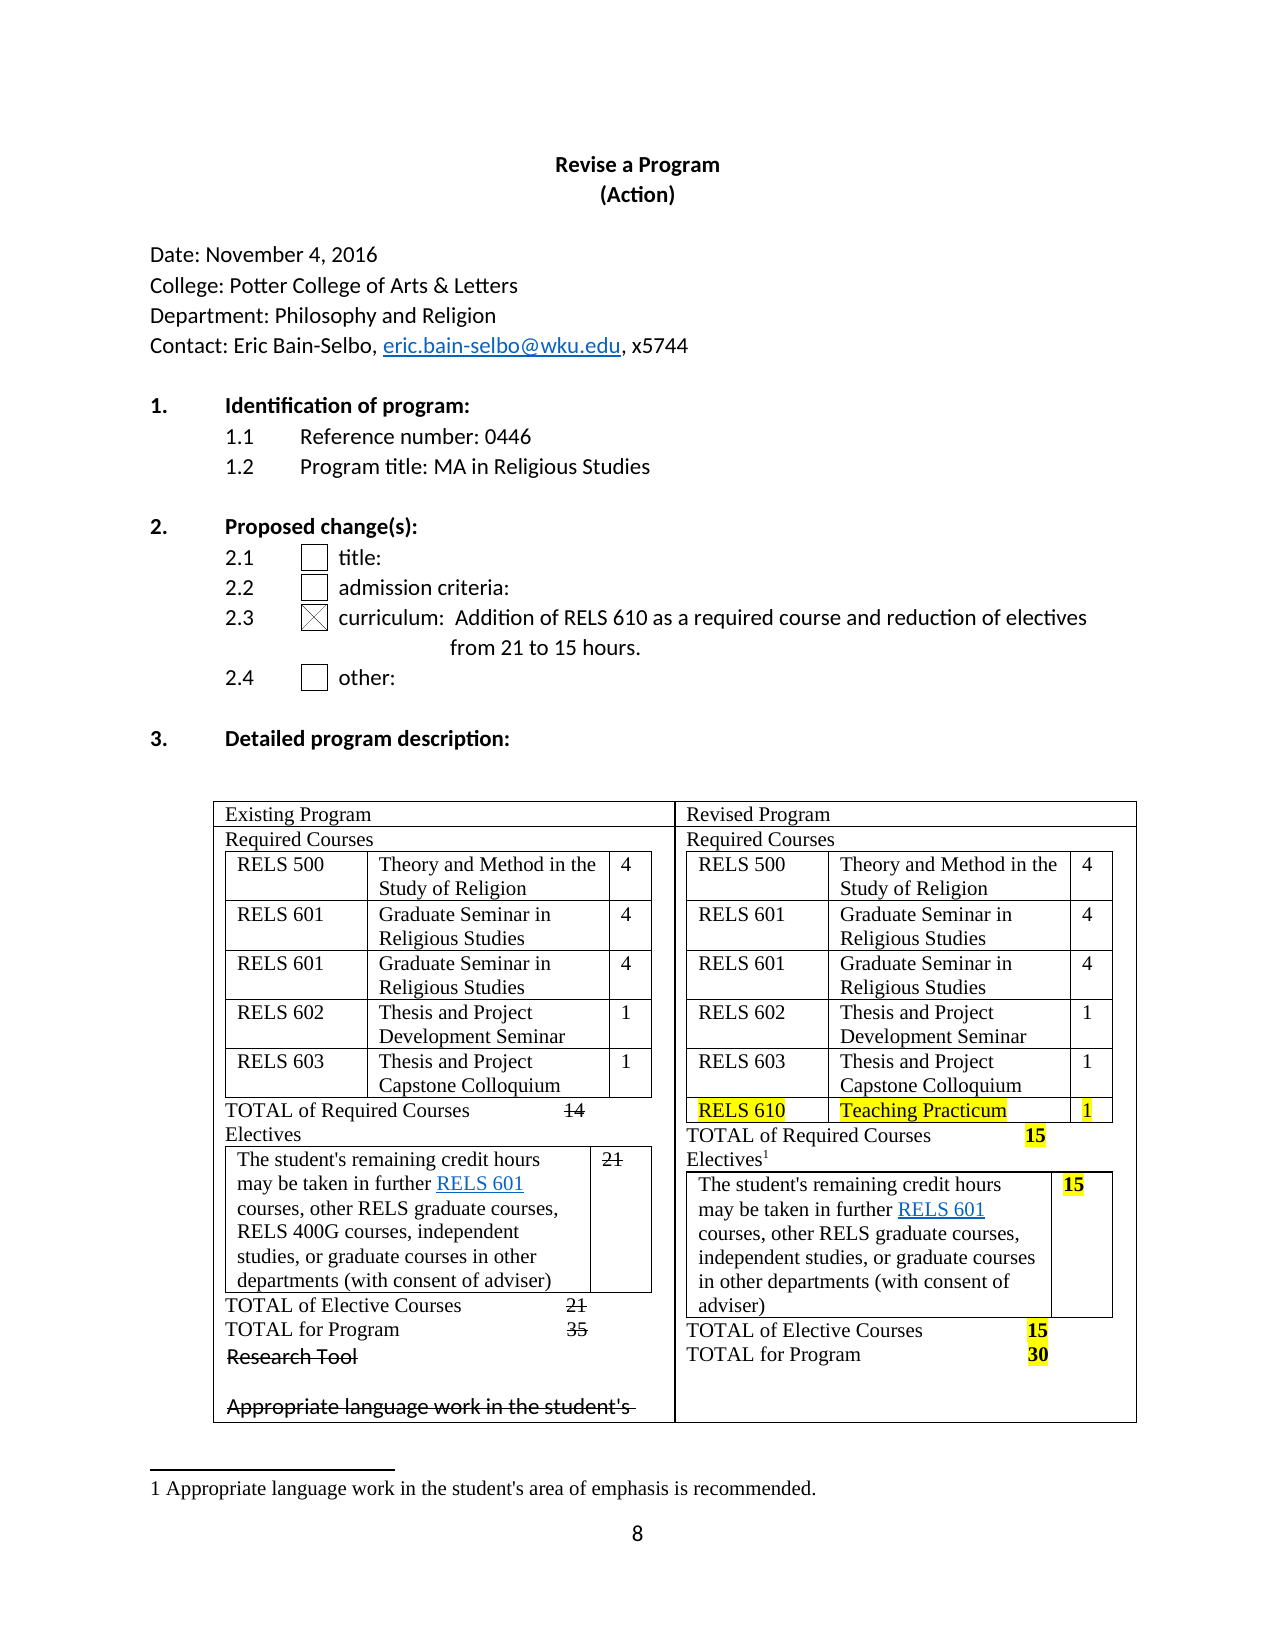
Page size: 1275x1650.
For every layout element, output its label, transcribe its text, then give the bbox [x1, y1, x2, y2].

list Program title: MA in Religious Studies [225, 452, 1125, 480]
text 2. Proposed change(s): [150, 512, 1125, 541]
text (Action) [150, 180, 1125, 208]
text Revise a Program [150, 150, 1125, 178]
text 2.3 curriculum: Addition of RELS 610 as a required course and reduction of electives [150, 603, 1125, 631]
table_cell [676, 827, 1136, 1422]
table_header Revised Program [676, 802, 1136, 826]
text Contact: Eric Bain-Selbo, eric.bain-selbo@wku.edu, x5744 [150, 331, 1125, 359]
table_header Existing Program [214, 802, 674, 826]
list Reference number: 0446 [225, 422, 1125, 450]
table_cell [214, 827, 674, 1422]
text Department: Philosophy and Religion [150, 301, 1125, 329]
text 1. Identification of program: [150, 392, 1125, 420]
text 2.1 title: [150, 543, 1125, 571]
text from 21 to 15 hours. [150, 633, 1125, 661]
text 2.2 admission criteria: [150, 573, 1125, 601]
text College: Potter College of Arts & Letters [150, 271, 1125, 299]
text 2.4 other: [150, 663, 1125, 692]
text Date: November 4, 2016 [150, 241, 1125, 269]
text 3. Detailed program description: [150, 724, 1125, 752]
